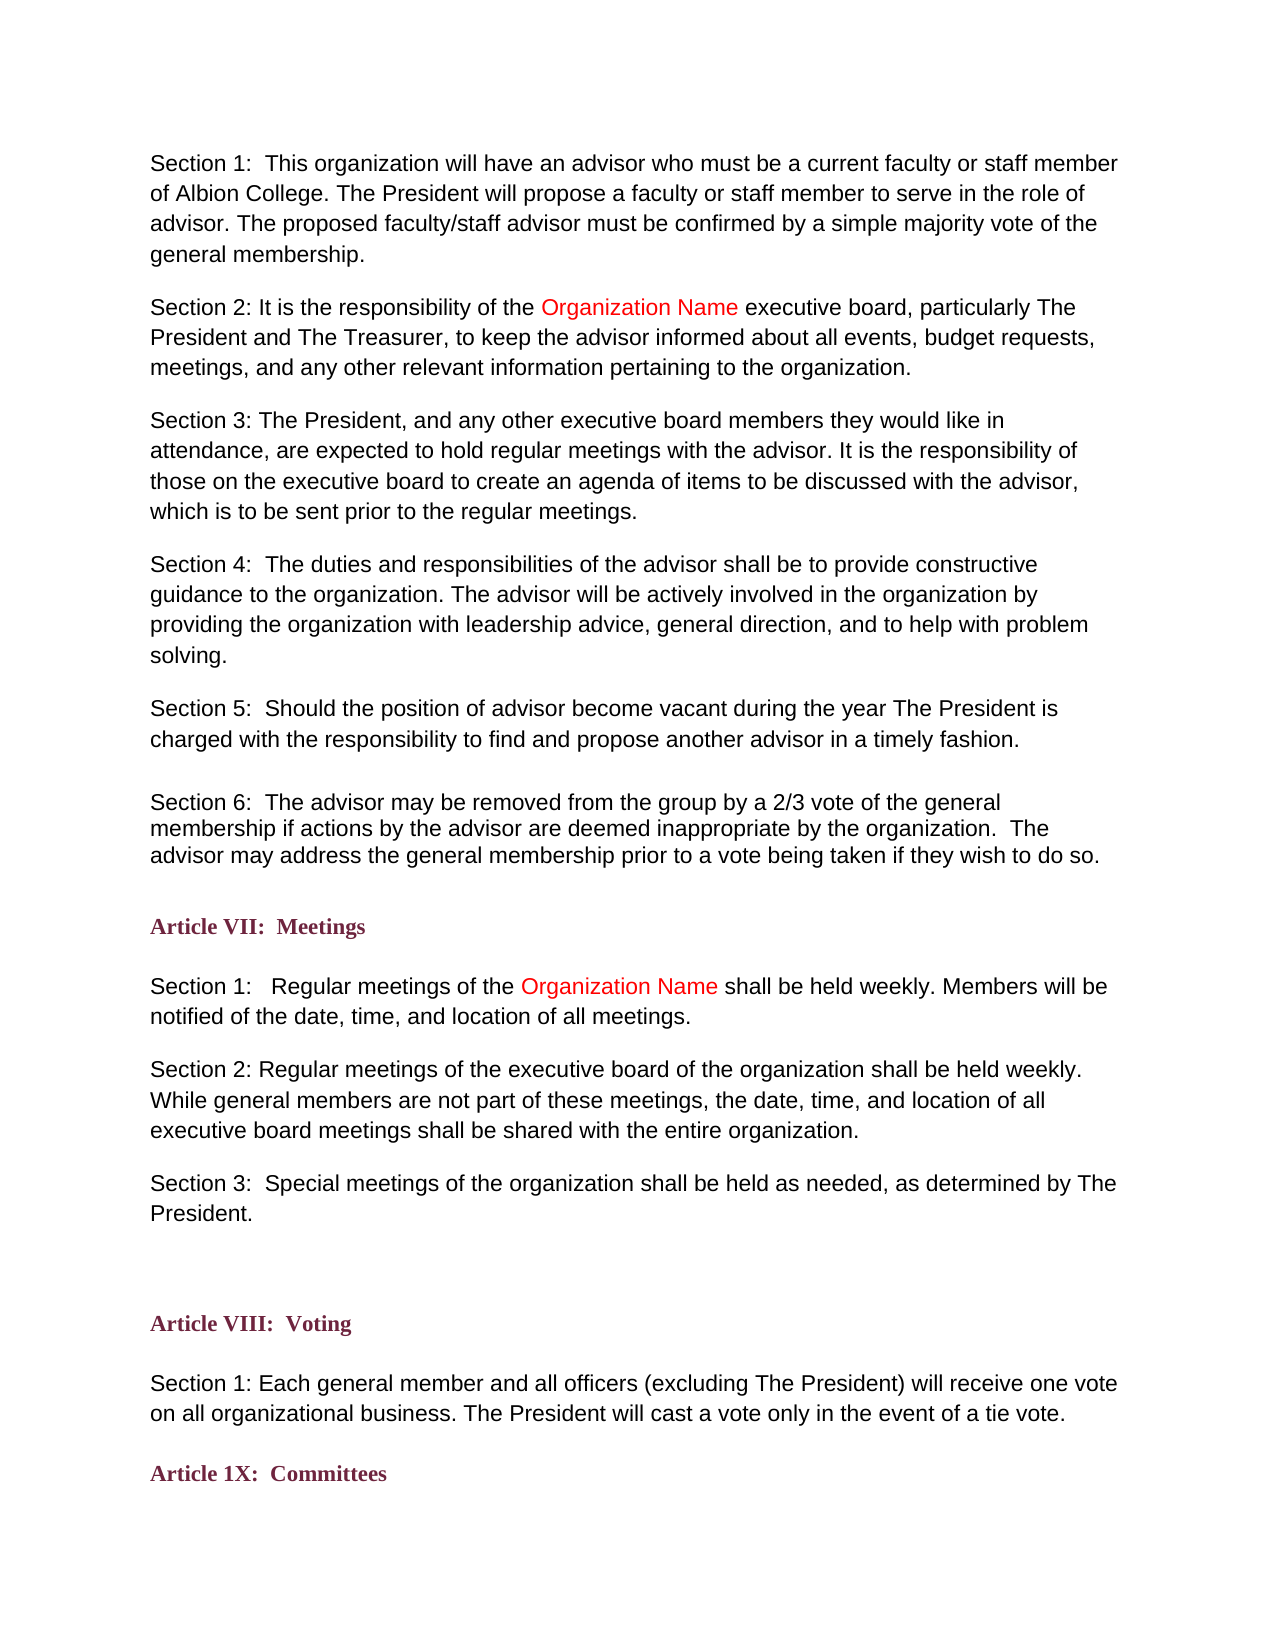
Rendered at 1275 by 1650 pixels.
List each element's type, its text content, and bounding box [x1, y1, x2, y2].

text Section 2: It is the responsibility of the Organization Name executive board, particularly The President and The Treasurer, to keep the advisor informed about all events, budget requests, meetings, and any other relevant information pertaining to the organization. [150, 294, 1125, 381]
text Section 2: Regular meetings of the executive board of the organization shall be held weekly. While general members are not part of these meetings, the date, time, and location of all executive board meetings shall be shared with the entire organization. [150, 1056, 1125, 1143]
text Section 6: The advisor may be removed from the group by a 2/3 vote of the general membership if actions by the advisor are deemed inappropriate by the organization. The advisor may address the general membership prior to a vote being taken if they wish to do so. [150, 789, 1125, 868]
text Article 1X: Committees [150, 1460, 1125, 1486]
text Section 1: This organization will have an advisor who must be a current faculty or staff member of Albion College. The President will propose a faculty or staff member to serve in the role of advisor. The proposed faculty/staff advisor must be confirmed by a simple majority vote of the general membership. [150, 150, 1125, 267]
text Section 5: Should the position of advisor become vacant during the year The President is charged with the responsibility to find and propose another advisor in a timely fashion. [150, 695, 1125, 752]
text Section 3: The President, and any other executive board members they would like in attendance, are expected to hold regular meetings with the advisor. It is the responsibility of those on the executive board to create an agenda of items to be discussed with the advisor, which is to be sent prior to the regular meetings. [150, 407, 1125, 524]
text Section 3: Special meetings of the organization shall be held as needed, as determined by The President. [150, 1170, 1125, 1226]
text Article VII: Meetings [150, 913, 1125, 939]
text Section 1: Regular meetings of the Organization Name shall be held weekly. Members will be notified of the date, time, and location of all meetings. [150, 973, 1125, 1029]
subtitle Section 1: Each general member and all officers (excluding The President) will receive one vote on all organizational business. The President will cast a vote only in the event of a tie vote. [150, 1370, 1125, 1427]
text Article VIII: Voting [150, 1310, 1125, 1337]
text Section 4: The duties and responsibilities of the advisor shall be to provide constructive guidance to the organization. The advisor will be actively involved in the organization by providing the organization with leadership advice, general direction, and to help with problem solving. [150, 551, 1125, 668]
